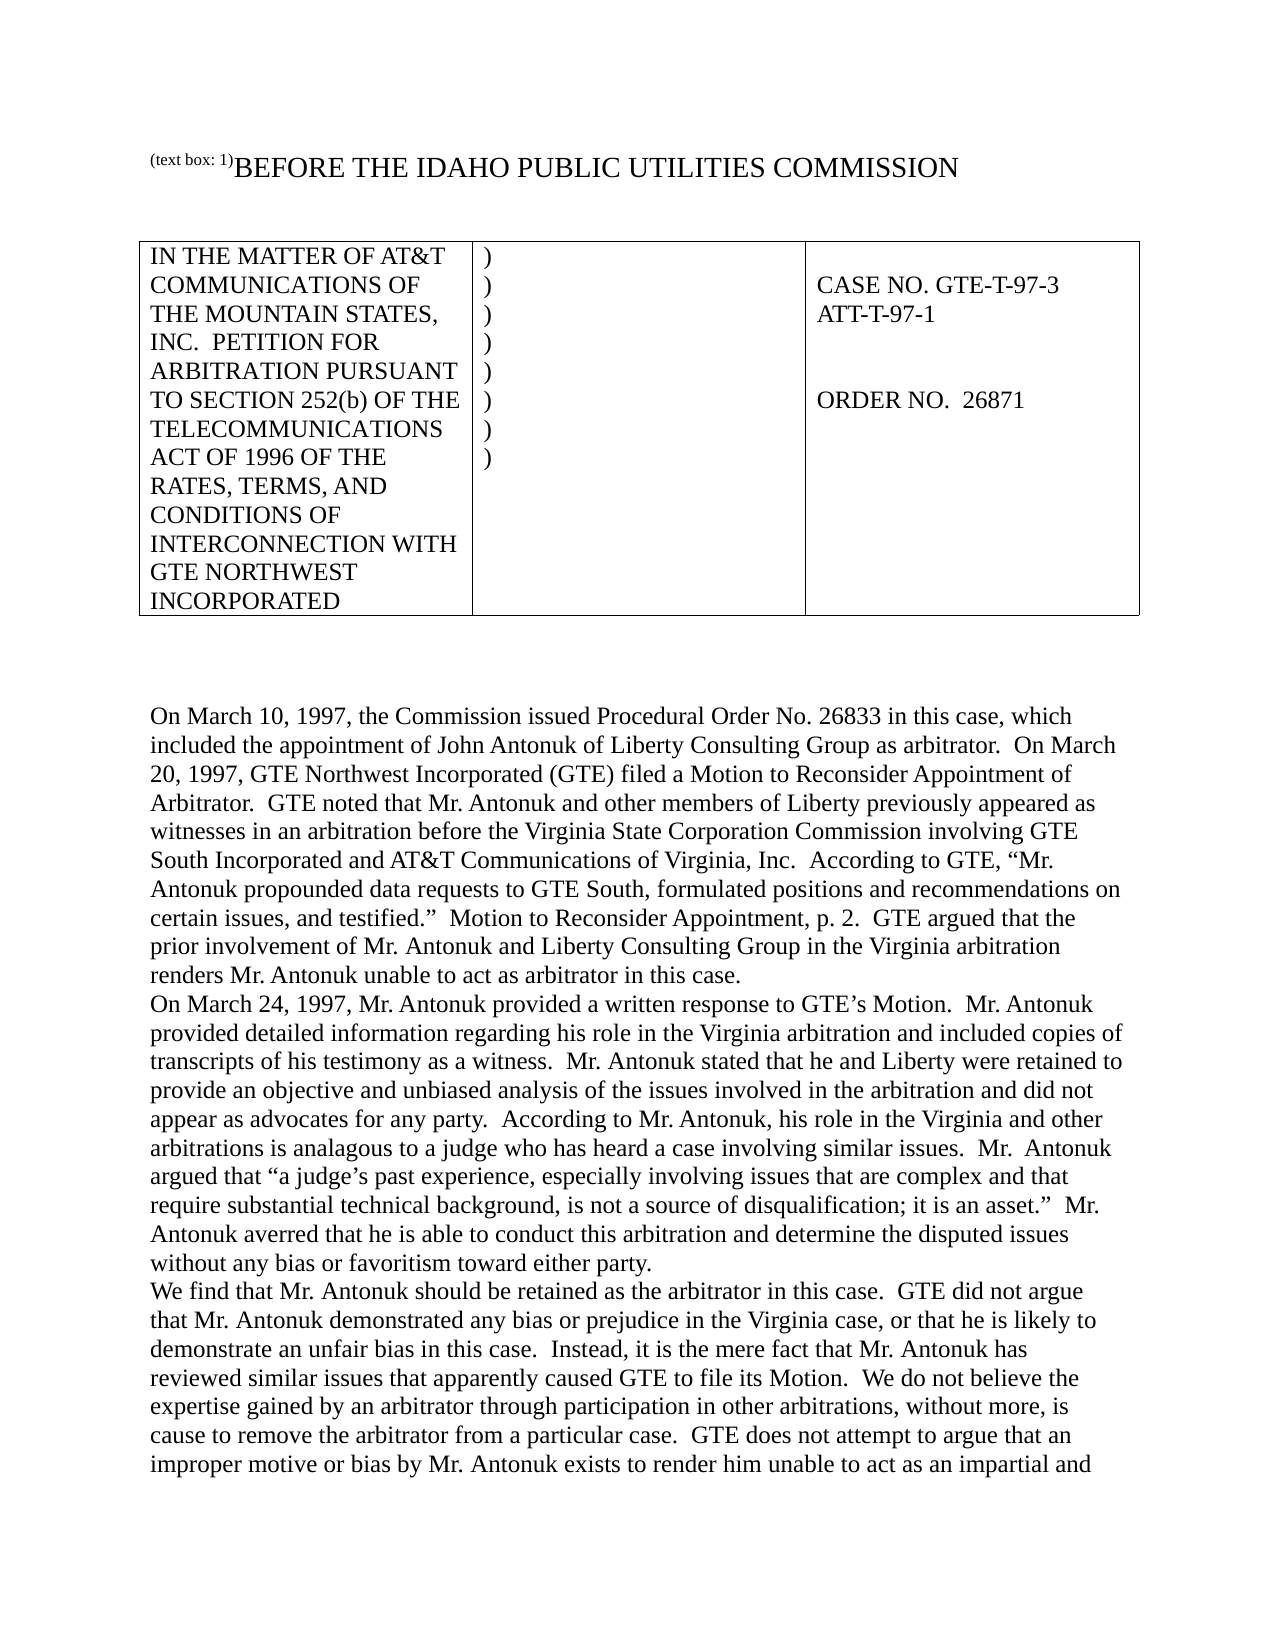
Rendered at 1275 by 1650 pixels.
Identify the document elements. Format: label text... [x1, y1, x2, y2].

table_header ) ) ) ) ) ) ) ) [473, 242, 805, 615]
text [150, 1276, 1125, 1478]
table_header IN THE MATTER OF AT&T COMMUNICA­TIONS OF THE MOUNTAIN STATES, INC. PETITION FOR ARBITRA­TION PURSUANT TO SECTION 252(b) OF THE TELECOMMUNICA­TIONS ACT OF 1996 OF THE RATES, TERMS, AND CONDITIONS OF INTERCONNECTION WITH GTE NORTH­WEST INCORPORATED [140, 242, 472, 615]
text (text box: 1)BEFORE THE IDAHO PUBLIC UTILITIES COMMISSION [150, 150, 1125, 183]
text On March 10, 1997, the Commission issued Procedural Order No. 26833 in this case, which included the appointment of John Antonuk of Liberty Consulting Group as arbitrator. On March 20, 1997, GTE Northwest Incorporated (GTE) filed a Motion to Reconsider Appointment of Arbitrator. GTE noted that Mr. Antonuk and other members of Liberty previously appeared as witnesses in an arbitration before the Virginia State Corporation Commission involving GTE South Incorporated and AT&T Communications of Virginia, Inc. According to GTE, “Mr. Antonuk propounded data requests to GTE South, formulated positions and recommendations on certain issues, and testified.” Motion to Reconsider Appointment, p. 2. GTE argued that the prior involvement of Mr. Antonuk and Liberty Consulting Group in the Virginia arbitration renders Mr. Antonuk unable to act as arbitrator in this case. [150, 701, 1125, 989]
text On March 24, 1997, Mr. Antonuk provided a written response to GTE’s Motion. Mr. Antonuk provided detailed information regarding his role in the Virginia arbitration and included copies of transcripts of his testimony as a witness. Mr. Antonuk stated that he and Liberty were retained to provide an objective and unbiased analysis of the issues involved in the arbitration and did not appear as advocates for any party. According to Mr. Antonuk, his role in the Virginia and other arbitrations is analagous to a judge who has heard a case involving similar issues. Mr. Antonuk argued that “a judge’s past experience, especially involving issues that are complex and that require substantial technical background, is not a source of disqualification; it is an asset.” Mr. Antonuk averred that he is able to conduct this arbitration and determine the disputed issues without any bias or favoritism toward either party. [150, 989, 1125, 1276]
table_header CASE NO. GTE-T-97-3 ATT-T-97-1 ORDER NO. 26871 [806, 242, 1139, 615]
